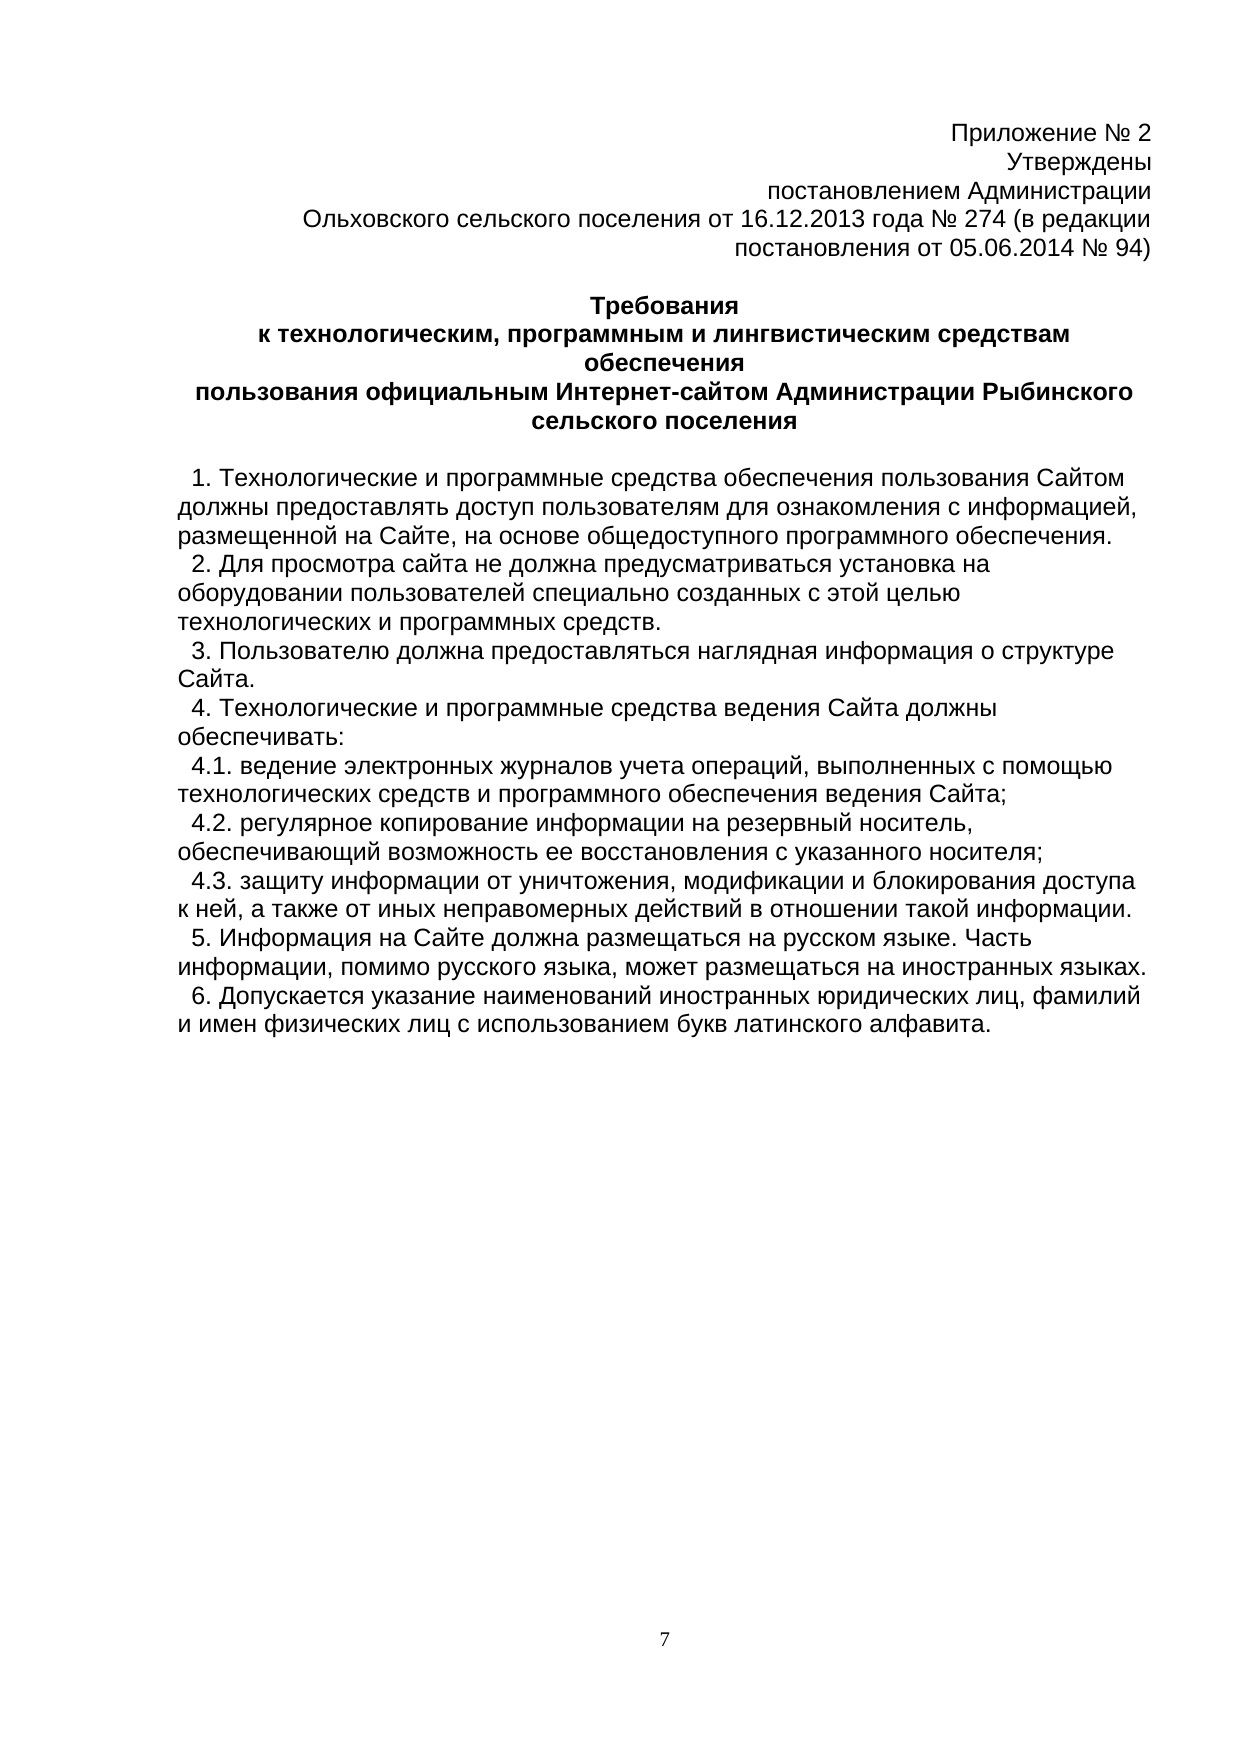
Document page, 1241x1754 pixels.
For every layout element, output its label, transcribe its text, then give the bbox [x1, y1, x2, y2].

text 5. Информация на Сайте должна размещаться на русском языке. Часть информации, помимо русского языка, может размещаться на иностранных языках. [177, 923, 1152, 981]
text 4.2. регулярное копирование информации на резервный носитель, обеспечивающий возможность ее восстановления с указанного носителя; [177, 808, 1152, 866]
text 1. Технологические и программные средства обеспечения пользования Сайтом должны предоставлять доступ пользователям для ознакомления с информацией, размещенной на Сайте, на основе общедоступного программного обеспечения. [177, 463, 1152, 549]
text 4. Технологические и программные средства ведения Сайта должны обеспечивать: [177, 693, 1152, 751]
text постановлением Администрации [177, 176, 1152, 204]
text Требования [177, 291, 1152, 319]
text к технологическим, программным и лингвистическим средствам обеспечения [177, 319, 1152, 377]
text Утверждены [177, 147, 1152, 176]
text Ольховского сельского поселения от 16.12.2013 года № 274 (в редакции постановления от 05.06.2014 № 94) [177, 204, 1152, 262]
text 4.3. защиту информации от уничтожения, модификации и блокирования доступа к ней, а также от иных неправомерных действий в отношении такой информации. [177, 866, 1152, 923]
text 4.1. ведение электронных журналов учета операций, выполненных с помощью технологических средств и программного обеспечения ведения Сайта; [177, 751, 1152, 808]
text 2. Для просмотра сайта не должна предусматриваться установка на оборудовании пользователей специально созданных с этой целью технологических и программных средств. [177, 549, 1152, 636]
text пользования официальным Интернет-сайтом Администрации Рыбинского сельского поселения [177, 377, 1152, 434]
text 6. Допускается указание наименований иностранных юридических лиц, фамилий и имен физических лиц с использованием букв латинского алфавита. [177, 981, 1152, 1038]
text 3. Пользователю должна предоставляться наглядная информация о структуре Сайта. [177, 636, 1152, 693]
text Приложение № 2 [177, 118, 1152, 147]
